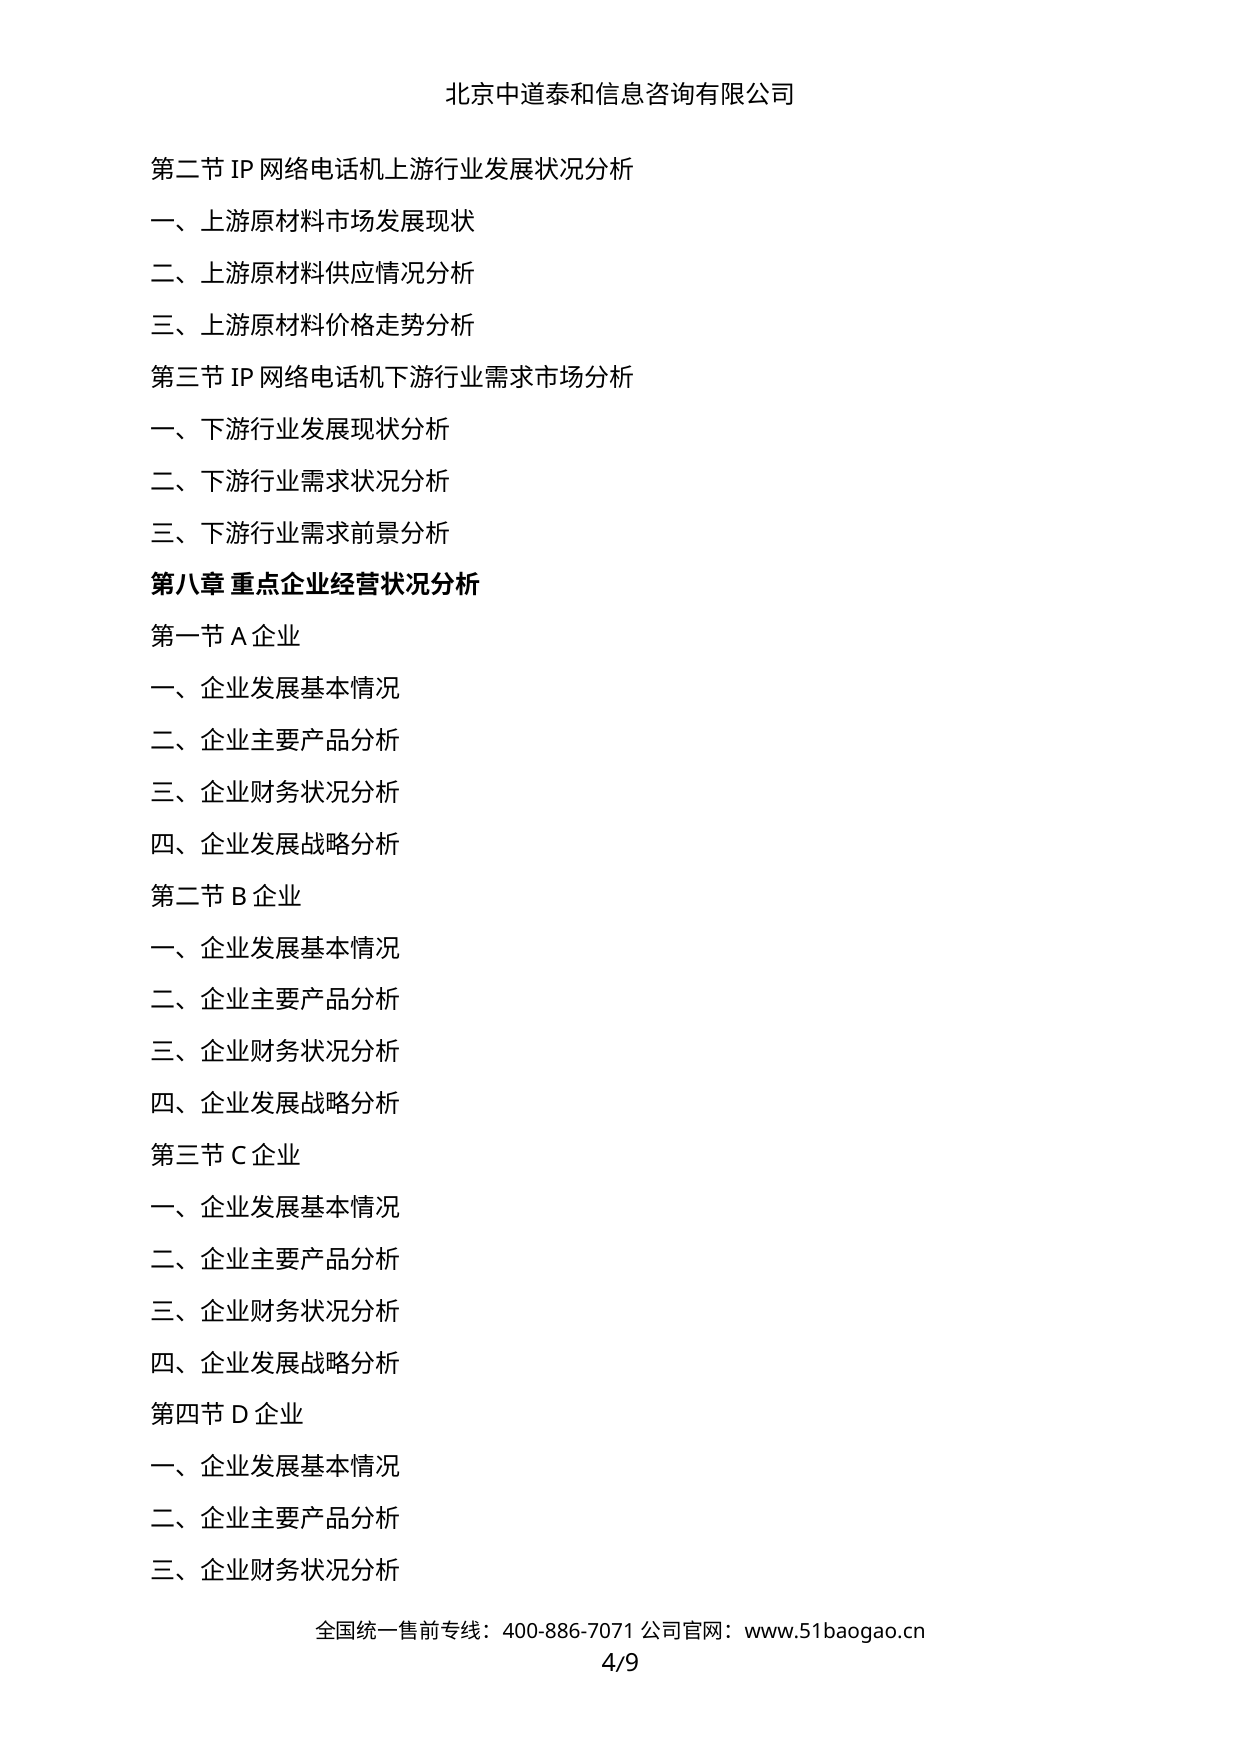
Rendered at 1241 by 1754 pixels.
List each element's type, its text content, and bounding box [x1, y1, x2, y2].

text 第二节 IP网络电话机上游行业发展状况分析 [150, 150, 1090, 186]
text 三、企业财务状况分析 [150, 1291, 1090, 1327]
text 四、企业发展战略分析 [150, 1084, 1090, 1120]
text 一、下游行业发展现状分析 [150, 409, 1090, 446]
text 三、上游原材料价格走势分析 [150, 306, 1090, 342]
text 第三节 C企业 [150, 1136, 1090, 1172]
text 四、企业发展战略分析 [150, 824, 1090, 861]
text 三、下游行业需求前景分析 [150, 513, 1090, 549]
text 一、企业发展基本情况 [150, 928, 1090, 964]
text 二、企业主要产品分析 [150, 721, 1090, 757]
text 第二节 B企业 [150, 876, 1090, 912]
text 一、企业发展基本情况 [150, 1447, 1090, 1483]
text 第八章 重点企业经营状况分析 [150, 565, 1090, 601]
text 一、上游原材料市场发展现状 [150, 202, 1090, 238]
text 三、企业财务状况分析 [150, 1032, 1090, 1068]
text 二、企业主要产品分析 [150, 1499, 1090, 1535]
text 一、企业发展基本情况 [150, 1187, 1090, 1224]
text 第四节 D企业 [150, 1395, 1090, 1431]
text 一、企业发展基本情况 [150, 669, 1090, 705]
text 二、下游行业需求状况分析 [150, 461, 1090, 497]
text 二、企业主要产品分析 [150, 980, 1090, 1016]
text 二、企业主要产品分析 [150, 1239, 1090, 1276]
text 三、企业财务状况分析 [150, 772, 1090, 809]
text 四、企业发展战略分析 [150, 1343, 1090, 1379]
text 第三节 IP网络电话机下游行业需求市场分析 [150, 357, 1090, 394]
text 第一节 A企业 [150, 617, 1090, 653]
text 三、企业财务状况分析 [150, 1551, 1090, 1587]
text 二、上游原材料供应情况分析 [150, 254, 1090, 290]
